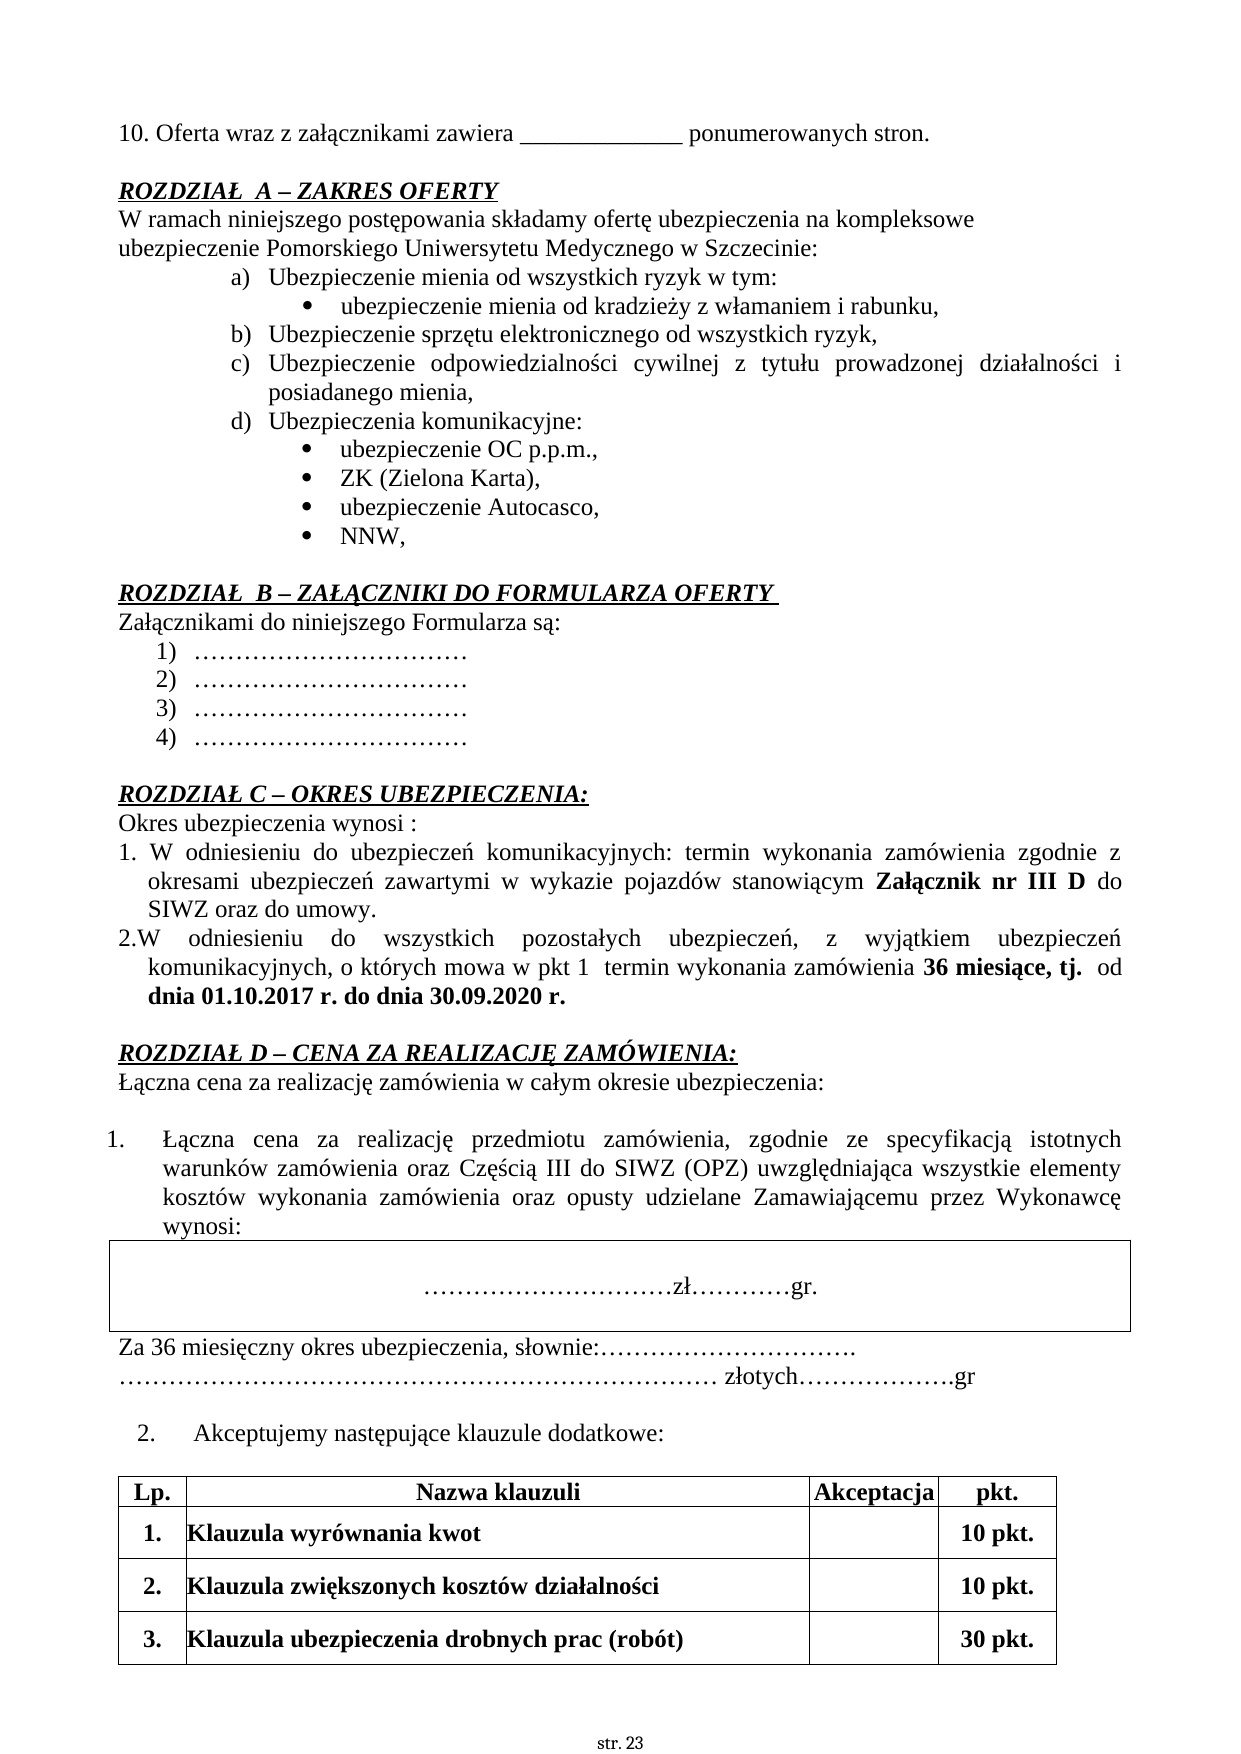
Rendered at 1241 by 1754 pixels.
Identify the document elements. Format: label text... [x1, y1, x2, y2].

table_cell Klauzula wyrównania kwot [187, 1507, 809, 1558]
table_header Nazwa klauzuli [187, 1477, 809, 1506]
list …………………………… [156, 722, 1122, 751]
list …………………………… [156, 636, 1122, 664]
list Ubezpieczenie mienia od wszystkich ryzyk w tym: [231, 262, 1121, 291]
text ROZDZIAŁ D – CENA ZA REALIZACJĘ ZAMÓWIENIA: [118, 1038, 1122, 1067]
table_cell 1. [119, 1507, 186, 1558]
list Akceptujemy następujące klauzule dodatkowe: [156, 1418, 1122, 1447]
table_cell 30 pkt. [939, 1612, 1056, 1664]
table_cell [810, 1559, 938, 1611]
table_header pkt. [939, 1477, 1056, 1506]
text ROZDZIAŁ B – ZAŁĄCZNIKI DO FORMULARZA OFERTY [118, 578, 1122, 607]
list …………………………… [156, 664, 1122, 693]
text 2.W odniesieniu do wszystkich pozostałych ubezpieczeń, z wyjątkiem ubezpieczeń komunikacyjnych, o których mowa w pkt 1 termin wykonania zamówienia 36 miesiące, tj. od dnia 01.10.2017 r. do dnia 30.09.2020 r. [118, 923, 1122, 1009]
list ubezpieczenie Autocasco, [302, 492, 1121, 521]
list Ubezpieczenie sprzętu elektronicznego od wszystkich ryzyk, [231, 319, 1121, 348]
table_cell 10 pkt. [939, 1507, 1056, 1558]
list Ubezpieczenie odpowiedzialności cywilnej z tytułu prowadzonej działalności i posiadanego mienia, [231, 348, 1121, 406]
list ubezpieczenie mienia od kradzieży z włamaniem i rabunku, [303, 291, 1121, 319]
list ZK (Zielona Karta), [302, 463, 1121, 492]
text Łączna cena za realizację zamówienia w całym okresie ubezpieczenia: [118, 1067, 1122, 1096]
table_cell 10 pkt. [939, 1559, 1056, 1611]
list Ubezpieczenia komunikacyjne: [231, 406, 1121, 434]
text ROZDZIAŁ A – ZAKRES OFERTY [118, 176, 1122, 204]
list Oferta wraz z załącznikami zawiera _____________ ponumerowanych stron. [118, 118, 1122, 147]
text …………………………zł…………gr. [118, 1271, 1122, 1300]
table_cell 3. [119, 1612, 186, 1664]
table_header Lp. [119, 1477, 186, 1506]
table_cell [187, 1612, 809, 1664]
table_cell [810, 1612, 938, 1664]
list Łączna cena za realizację przedmiotu zamówienia, zgodnie ze specyfikacją istotnych warunków zamówienia oraz Częścią III do SIWZ (OPZ) uwzględniająca wszystkie elementy kosztów wykonania zamówienia oraz opusty udzielane Zamawiającemu przez Wykonawcę wynosi: [125, 1124, 1122, 1239]
table_cell 2. [119, 1559, 186, 1611]
text Załącznikami do niniejszego Formularza są: [118, 607, 1122, 636]
text Za 36 miesięczny okres ubezpieczenia, słownie:………………………….……………………………………………………………… złotych……………….gr [118, 1332, 1122, 1389]
text Okres ubezpieczenia wynosi : [118, 808, 1122, 837]
list ROZDZIAŁ C – OKRES UBEZPIECZENIA: [118, 779, 1122, 808]
table_cell [810, 1507, 938, 1558]
list …………………………… [156, 693, 1122, 722]
text W ramach niniejszego postępowania składamy ofertę ubezpieczenia na kompleksowe ubezpieczenie Pomorskiego Uniwersytetu Medycznego w Szczecinie: [118, 204, 1122, 262]
table_header Akceptacja [810, 1477, 938, 1506]
text 1. W odniesieniu do ubezpieczeń komunikacyjnych: termin wykonania zamówienia zgodnie z okresami ubezpieczeń zawartymi w wykazie pojazdów stanowiącym Załącznik nr III D do SIWZ oraz do umowy. [118, 837, 1122, 923]
table_cell Klauzula zwiększonych kosztów działalności [187, 1559, 809, 1611]
list NNW, [302, 521, 1121, 549]
list ubezpieczenie OC p.p.m., [302, 434, 1121, 463]
